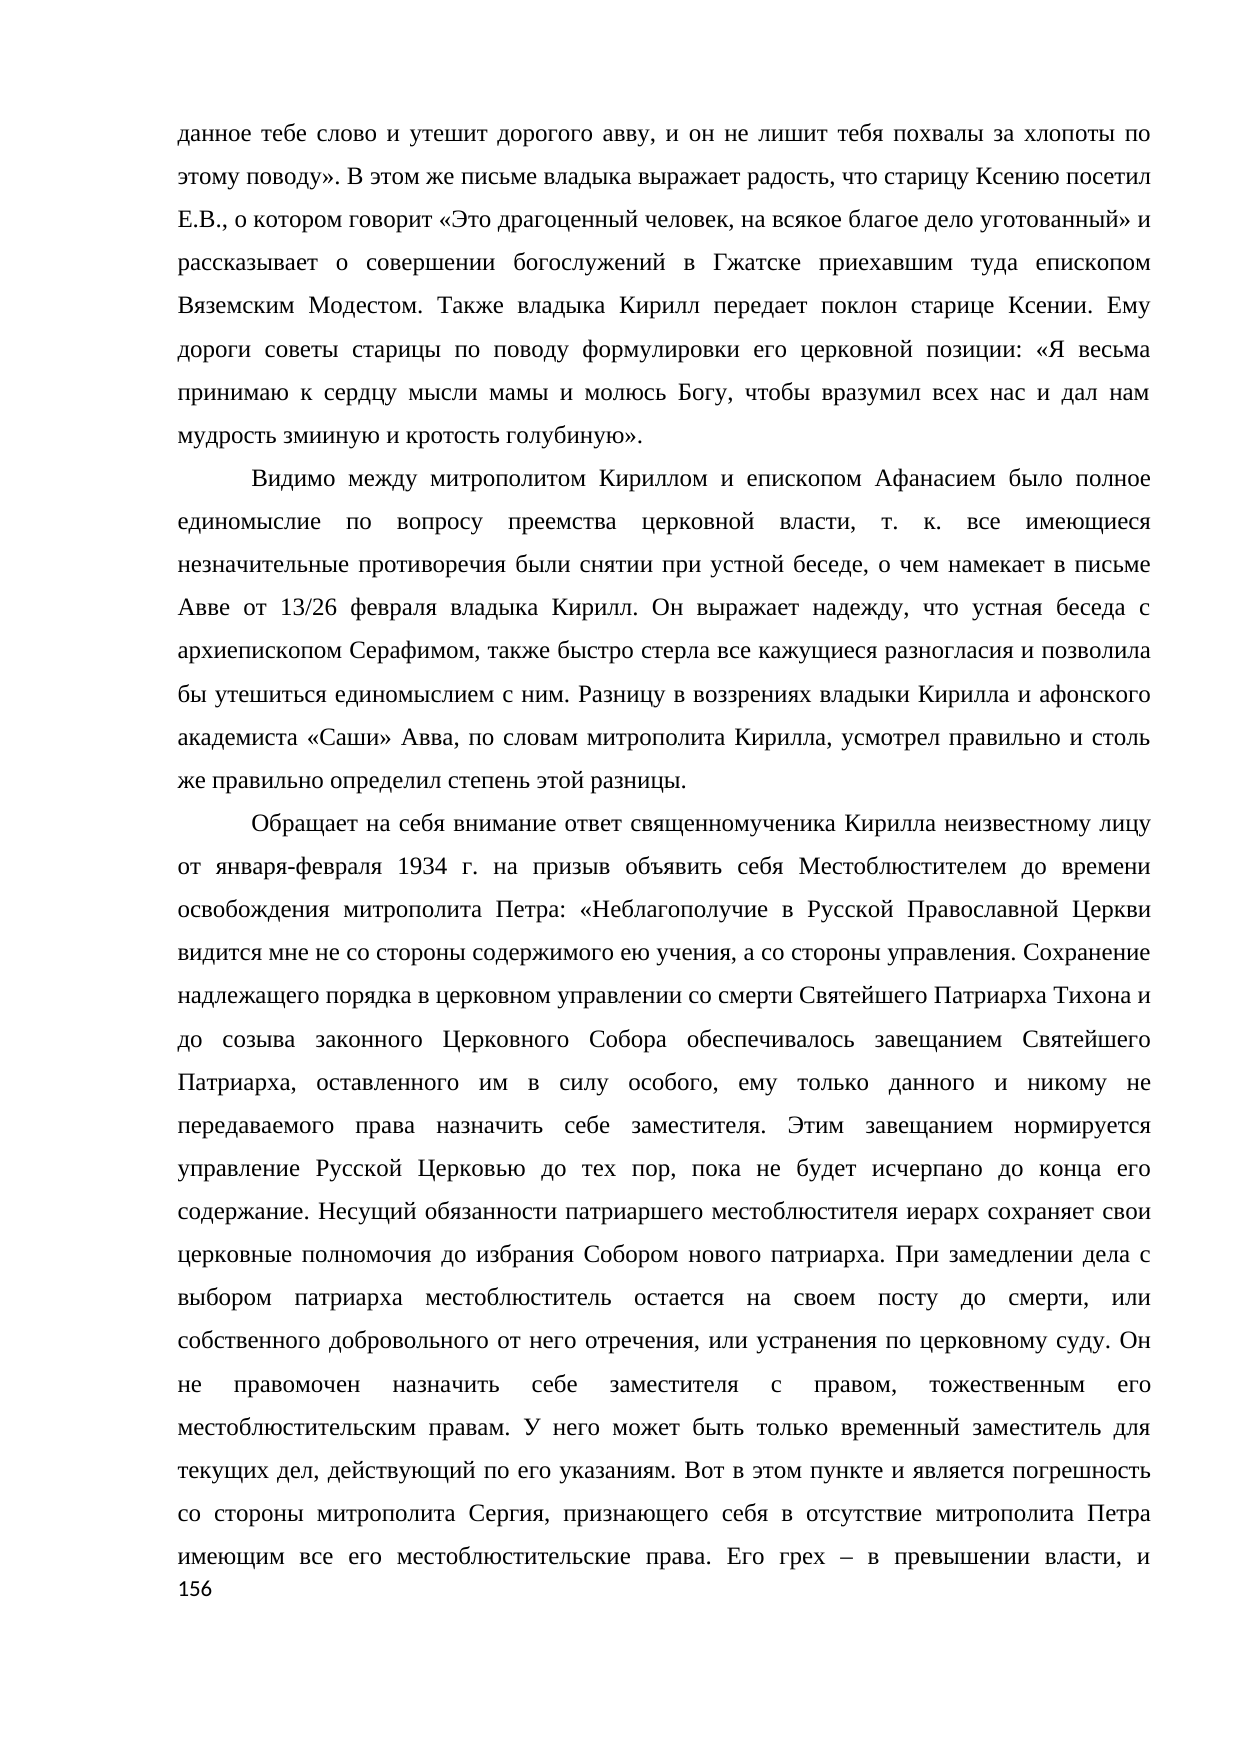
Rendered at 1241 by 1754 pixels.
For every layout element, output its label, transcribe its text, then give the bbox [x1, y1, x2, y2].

text Видимо между митрополитом Кириллом и епископом Афанасием было полное единомыслие по вопросу преемства церковной власти, т. к. все имеющиеся незначительные противоречия были снятии при устной беседе, о чем намекает в письме Авве от 13/26 февраля владыка Кирилл. Он выражает надежду, что устная беседа с архиепископом Серафимом, также быстро стерла все кажущиеся разногласия и позволила бы утешиться единомыслием с ним. Разницу в воззрениях владыки Кирилла и афонского академиста «Саши» Авва, по словам митрополита Кирилла, усмотрел правильно и столь же правильно определил степень этой разницы. [177, 463, 1152, 794]
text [177, 118, 1152, 449]
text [177, 808, 1152, 1570]
